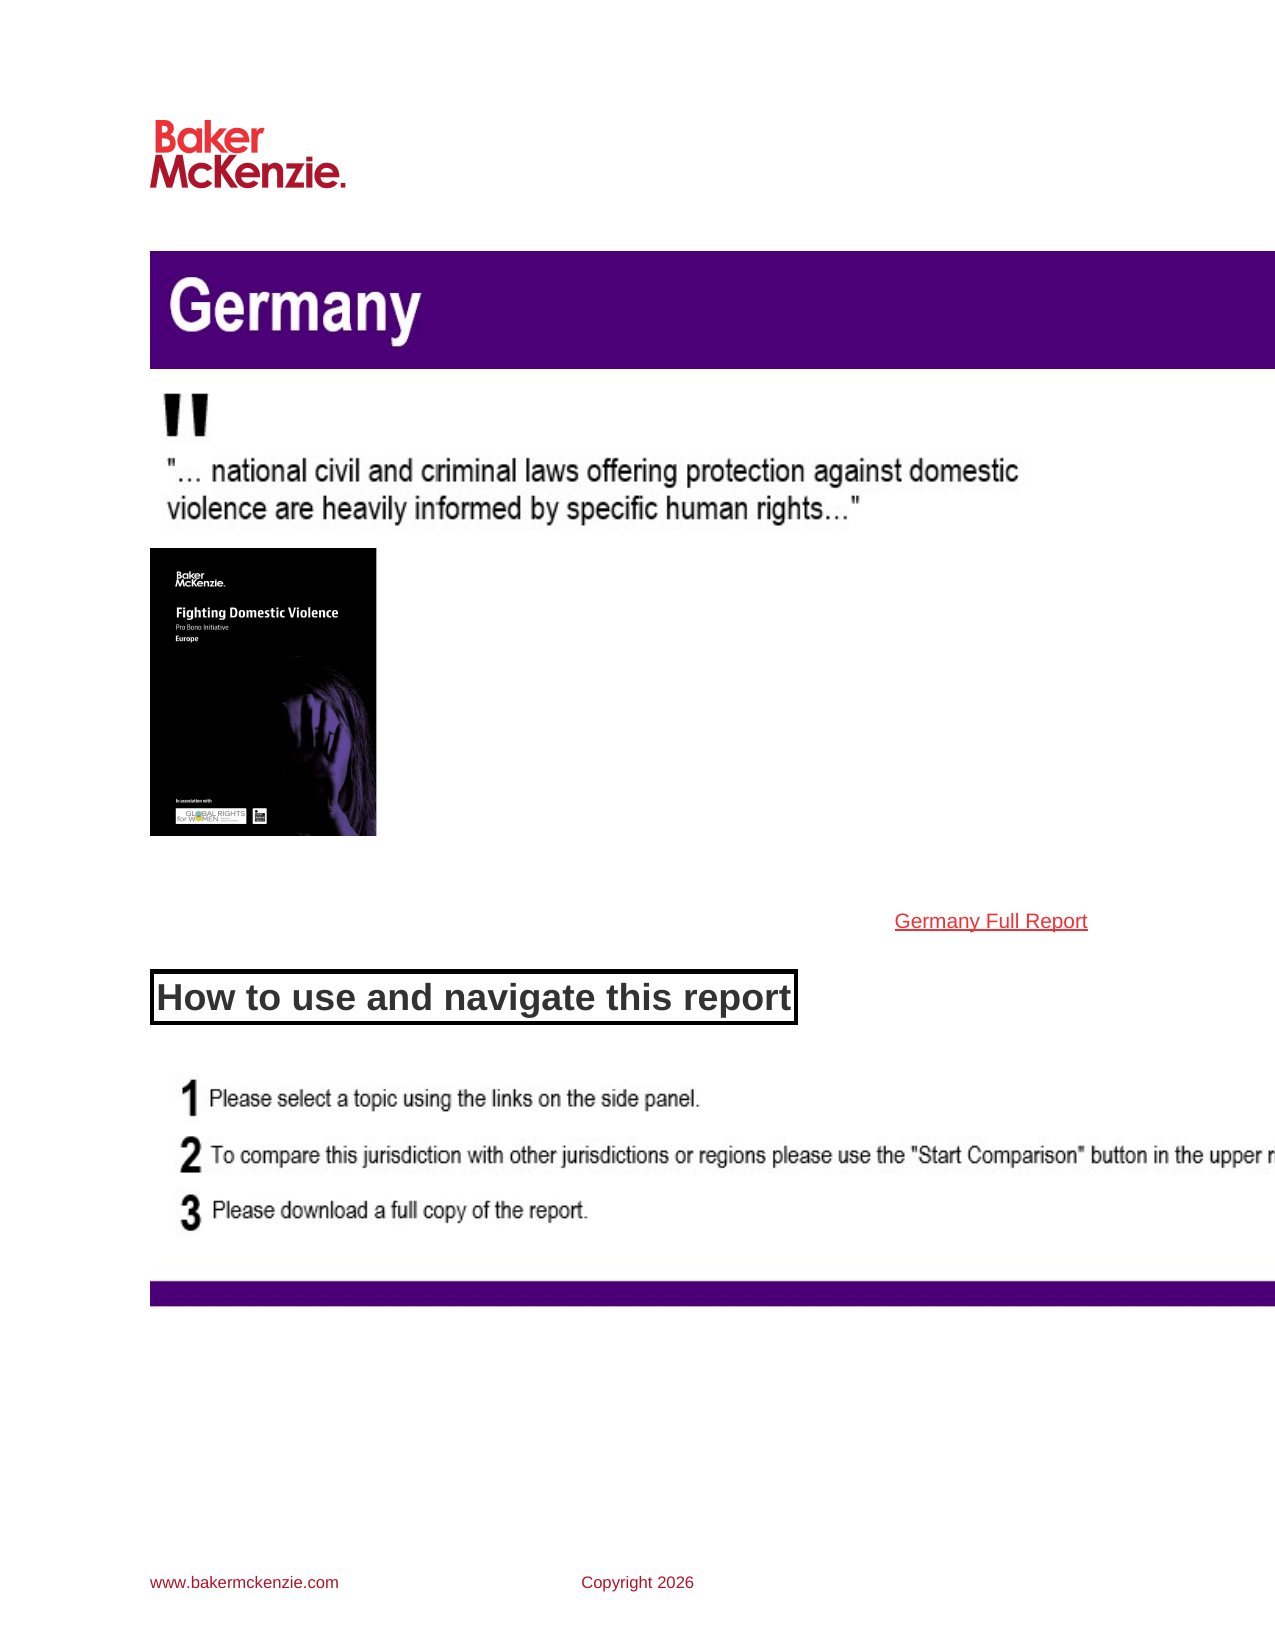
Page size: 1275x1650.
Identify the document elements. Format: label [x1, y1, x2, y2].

picture [150, 120, 346, 189]
